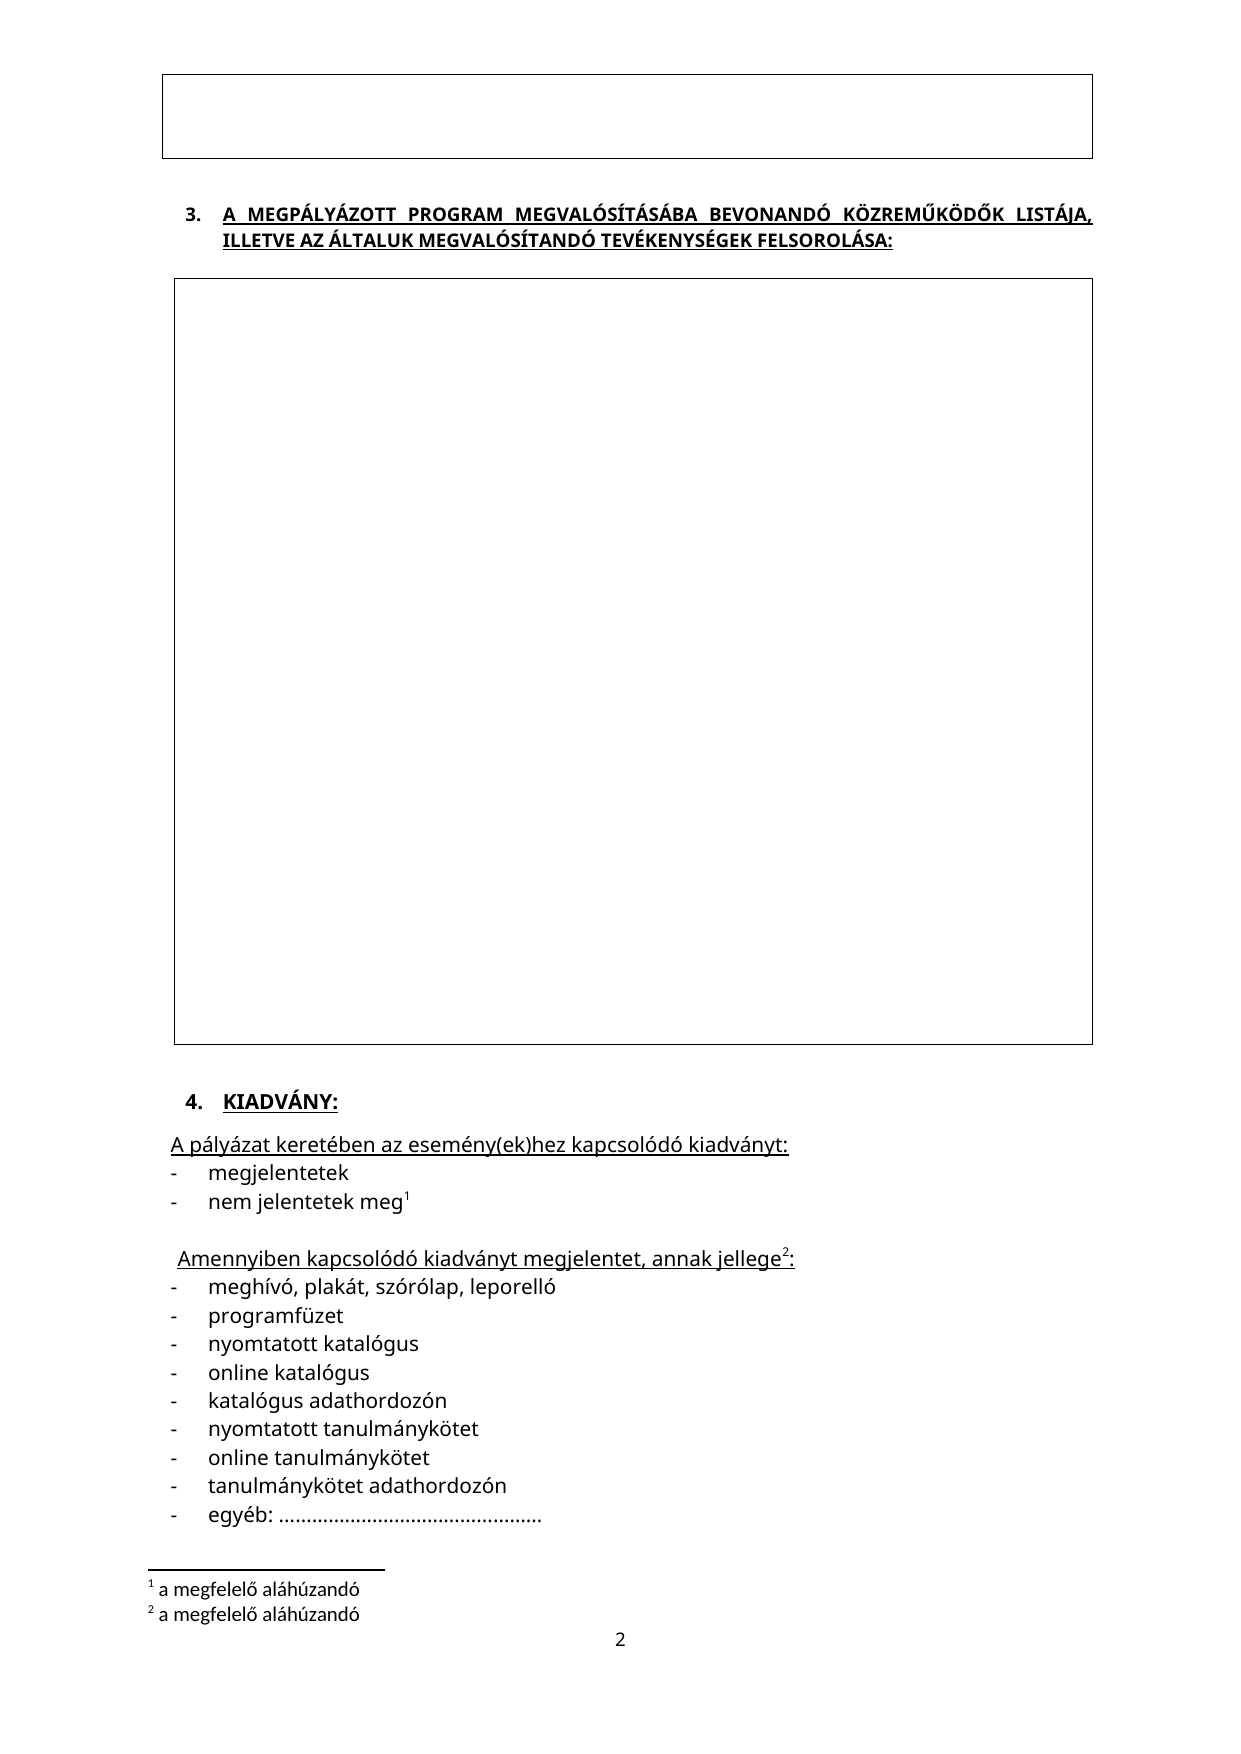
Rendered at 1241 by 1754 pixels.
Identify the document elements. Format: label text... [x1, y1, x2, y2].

list KIADVÁNY: [185, 1087, 1093, 1116]
list nem jelentetek meg [170, 1187, 1093, 1215]
list a megpályázott program megvalósításába bevonandó közreműködők listája, illetve az általuk megvalósítandó tevékenységek felsorolása: [185, 202, 1093, 253]
list katalógus adathordozón [170, 1386, 1093, 1414]
list A pályázat keretében az esemény(ek)hez kapcsolódó kiadványt: [170, 1130, 1093, 1158]
list egyéb: ………………………………………… [170, 1500, 1093, 1528]
text Amennyiben kapcsolódó kiadványt megjelentet, annak jellege: [177, 1244, 1093, 1272]
list meghívó, plakát, szórólap, leporelló [170, 1272, 1093, 1301]
list programfüzet [170, 1301, 1093, 1329]
list online katalógus [170, 1358, 1093, 1386]
list online tanulmánykötet [170, 1443, 1093, 1471]
list tanulmánykötet adathordozón [170, 1471, 1093, 1500]
list megjelentetek [170, 1158, 1093, 1187]
list nyomtatott katalógus [170, 1329, 1093, 1358]
table_header [175, 279, 1092, 1044]
list nyomtatott tanulmánykötet [170, 1414, 1093, 1443]
table_header [163, 75, 1092, 158]
